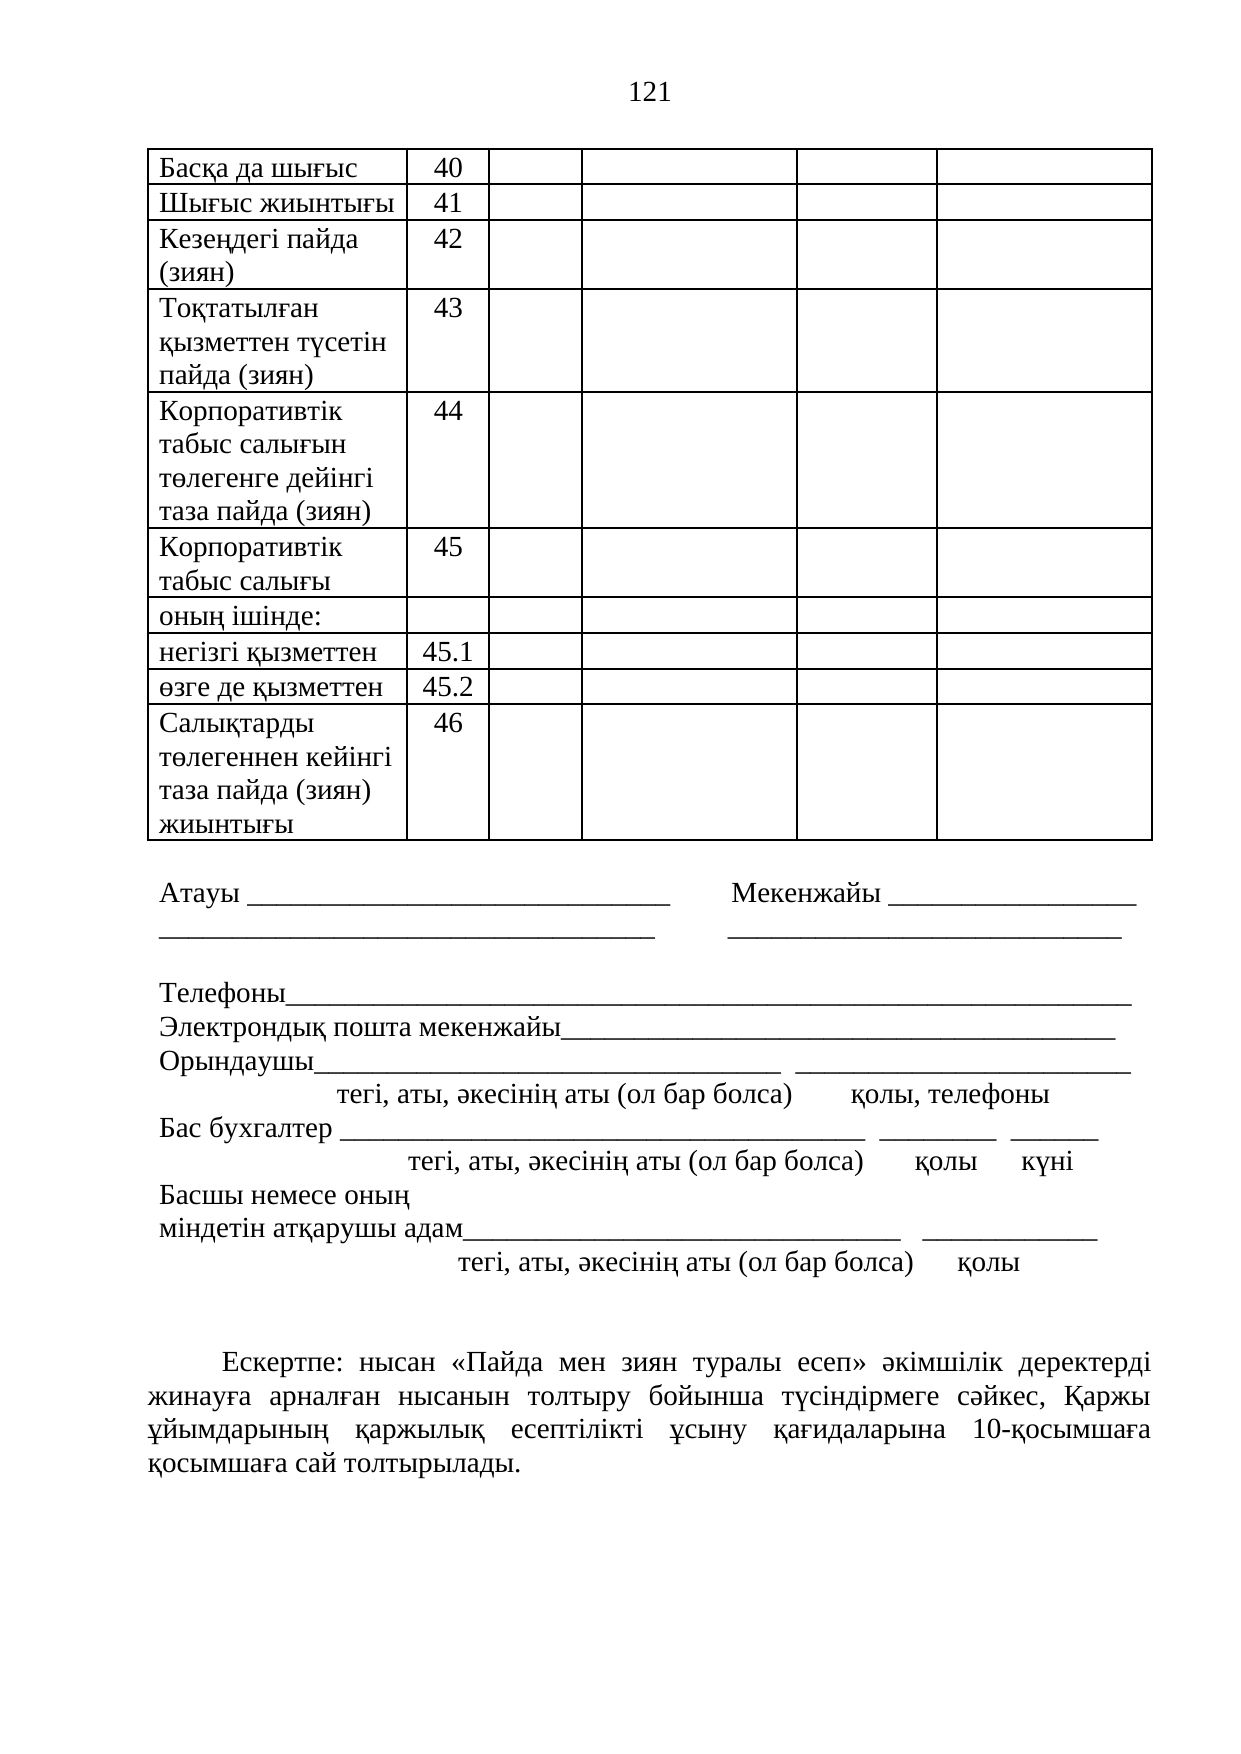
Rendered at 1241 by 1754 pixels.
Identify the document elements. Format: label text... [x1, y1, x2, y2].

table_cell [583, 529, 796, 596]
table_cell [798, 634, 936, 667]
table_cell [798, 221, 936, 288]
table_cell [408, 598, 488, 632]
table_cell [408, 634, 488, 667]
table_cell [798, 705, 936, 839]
text Ескертпе: нысан «Пайда мен зиян туралы есеп» әкімшілік деректерді жинауға арналған нысанын толтыру бойынша түсіндірмеге сәйкес, Қаржы ұйымдарының қаржылық есептілікті ұсыну қағидаларына 10-қосымшаға қосымшаға сай толтырылады. [148, 1344, 1152, 1479]
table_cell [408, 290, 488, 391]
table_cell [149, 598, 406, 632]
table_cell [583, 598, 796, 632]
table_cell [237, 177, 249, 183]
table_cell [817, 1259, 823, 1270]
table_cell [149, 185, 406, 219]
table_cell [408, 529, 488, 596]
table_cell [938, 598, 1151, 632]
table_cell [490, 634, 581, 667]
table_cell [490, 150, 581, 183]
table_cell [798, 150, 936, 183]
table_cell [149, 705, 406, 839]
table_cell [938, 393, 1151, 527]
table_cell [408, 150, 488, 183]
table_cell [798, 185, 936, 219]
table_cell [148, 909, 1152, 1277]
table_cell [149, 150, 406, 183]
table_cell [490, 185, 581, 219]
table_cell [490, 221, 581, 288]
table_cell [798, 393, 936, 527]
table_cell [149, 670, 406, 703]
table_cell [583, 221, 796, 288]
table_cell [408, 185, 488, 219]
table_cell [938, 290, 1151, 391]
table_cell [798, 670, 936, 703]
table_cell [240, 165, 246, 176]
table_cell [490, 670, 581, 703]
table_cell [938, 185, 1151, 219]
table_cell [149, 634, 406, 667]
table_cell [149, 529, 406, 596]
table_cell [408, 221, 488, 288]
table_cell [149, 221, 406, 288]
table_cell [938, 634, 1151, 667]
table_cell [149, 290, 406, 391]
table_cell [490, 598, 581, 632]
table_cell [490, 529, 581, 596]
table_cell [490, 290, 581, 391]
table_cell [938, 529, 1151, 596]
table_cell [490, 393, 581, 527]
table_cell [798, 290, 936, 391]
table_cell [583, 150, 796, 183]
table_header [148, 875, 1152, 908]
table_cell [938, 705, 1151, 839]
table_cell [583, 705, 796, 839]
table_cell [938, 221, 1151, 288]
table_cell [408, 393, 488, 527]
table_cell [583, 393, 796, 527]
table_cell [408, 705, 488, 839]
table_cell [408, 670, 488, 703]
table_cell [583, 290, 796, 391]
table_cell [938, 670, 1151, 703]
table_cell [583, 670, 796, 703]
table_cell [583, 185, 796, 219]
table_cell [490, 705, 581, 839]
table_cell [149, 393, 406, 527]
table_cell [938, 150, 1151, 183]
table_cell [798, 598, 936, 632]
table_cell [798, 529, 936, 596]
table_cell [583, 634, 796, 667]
